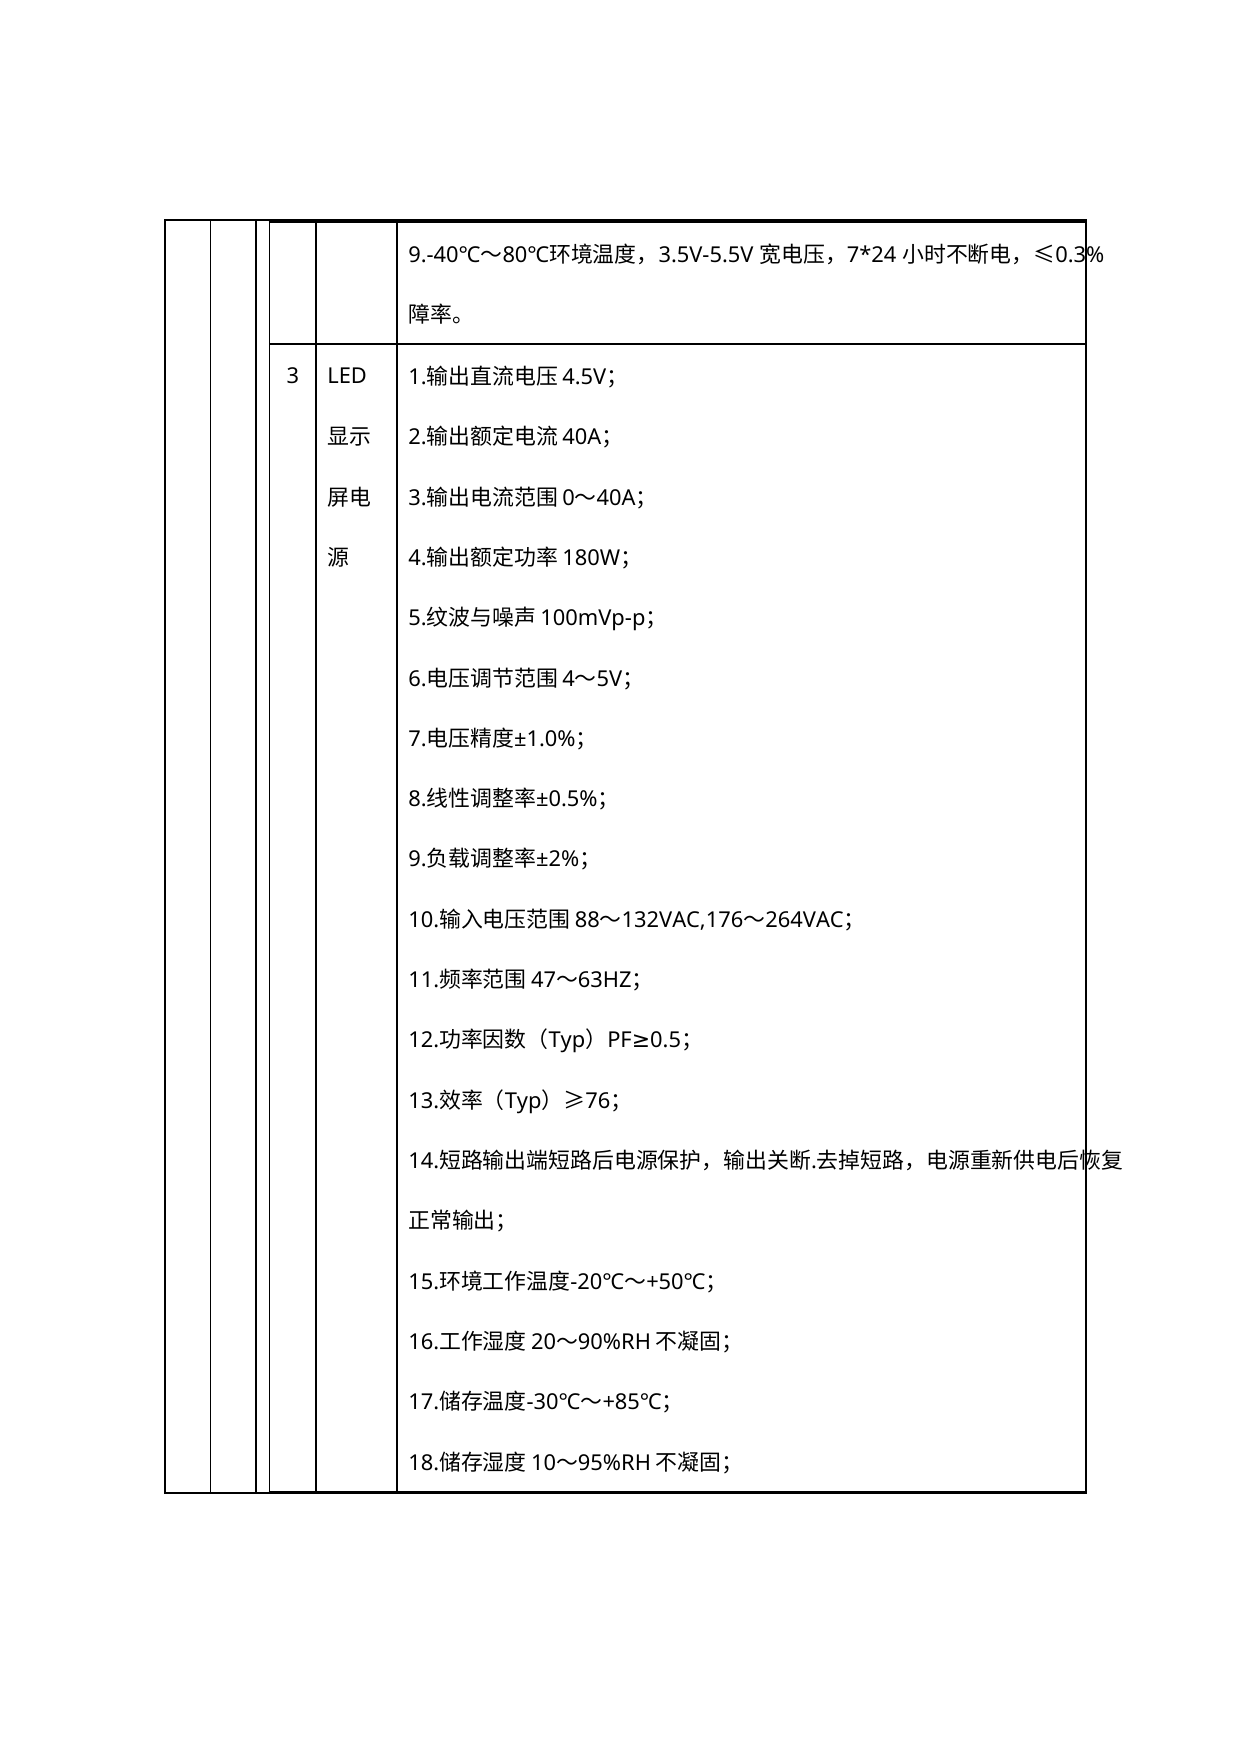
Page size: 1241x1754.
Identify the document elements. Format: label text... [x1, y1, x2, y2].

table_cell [270, 223, 315, 343]
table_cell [317, 223, 396, 343]
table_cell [398, 223, 1085, 343]
table_cell [166, 221, 210, 1492]
table_cell 1项目清单 2安装位置清单 3技术参数要求 [317, 345, 396, 1491]
table_cell 2 [211, 221, 255, 1492]
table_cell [257, 221, 269, 1492]
table_cell 1项目清单 2安装位置清单 3技术参数要求 [270, 345, 315, 1491]
table_cell 1项目清单 2安装位置清单 3技术参数要求 [398, 345, 1085, 1491]
